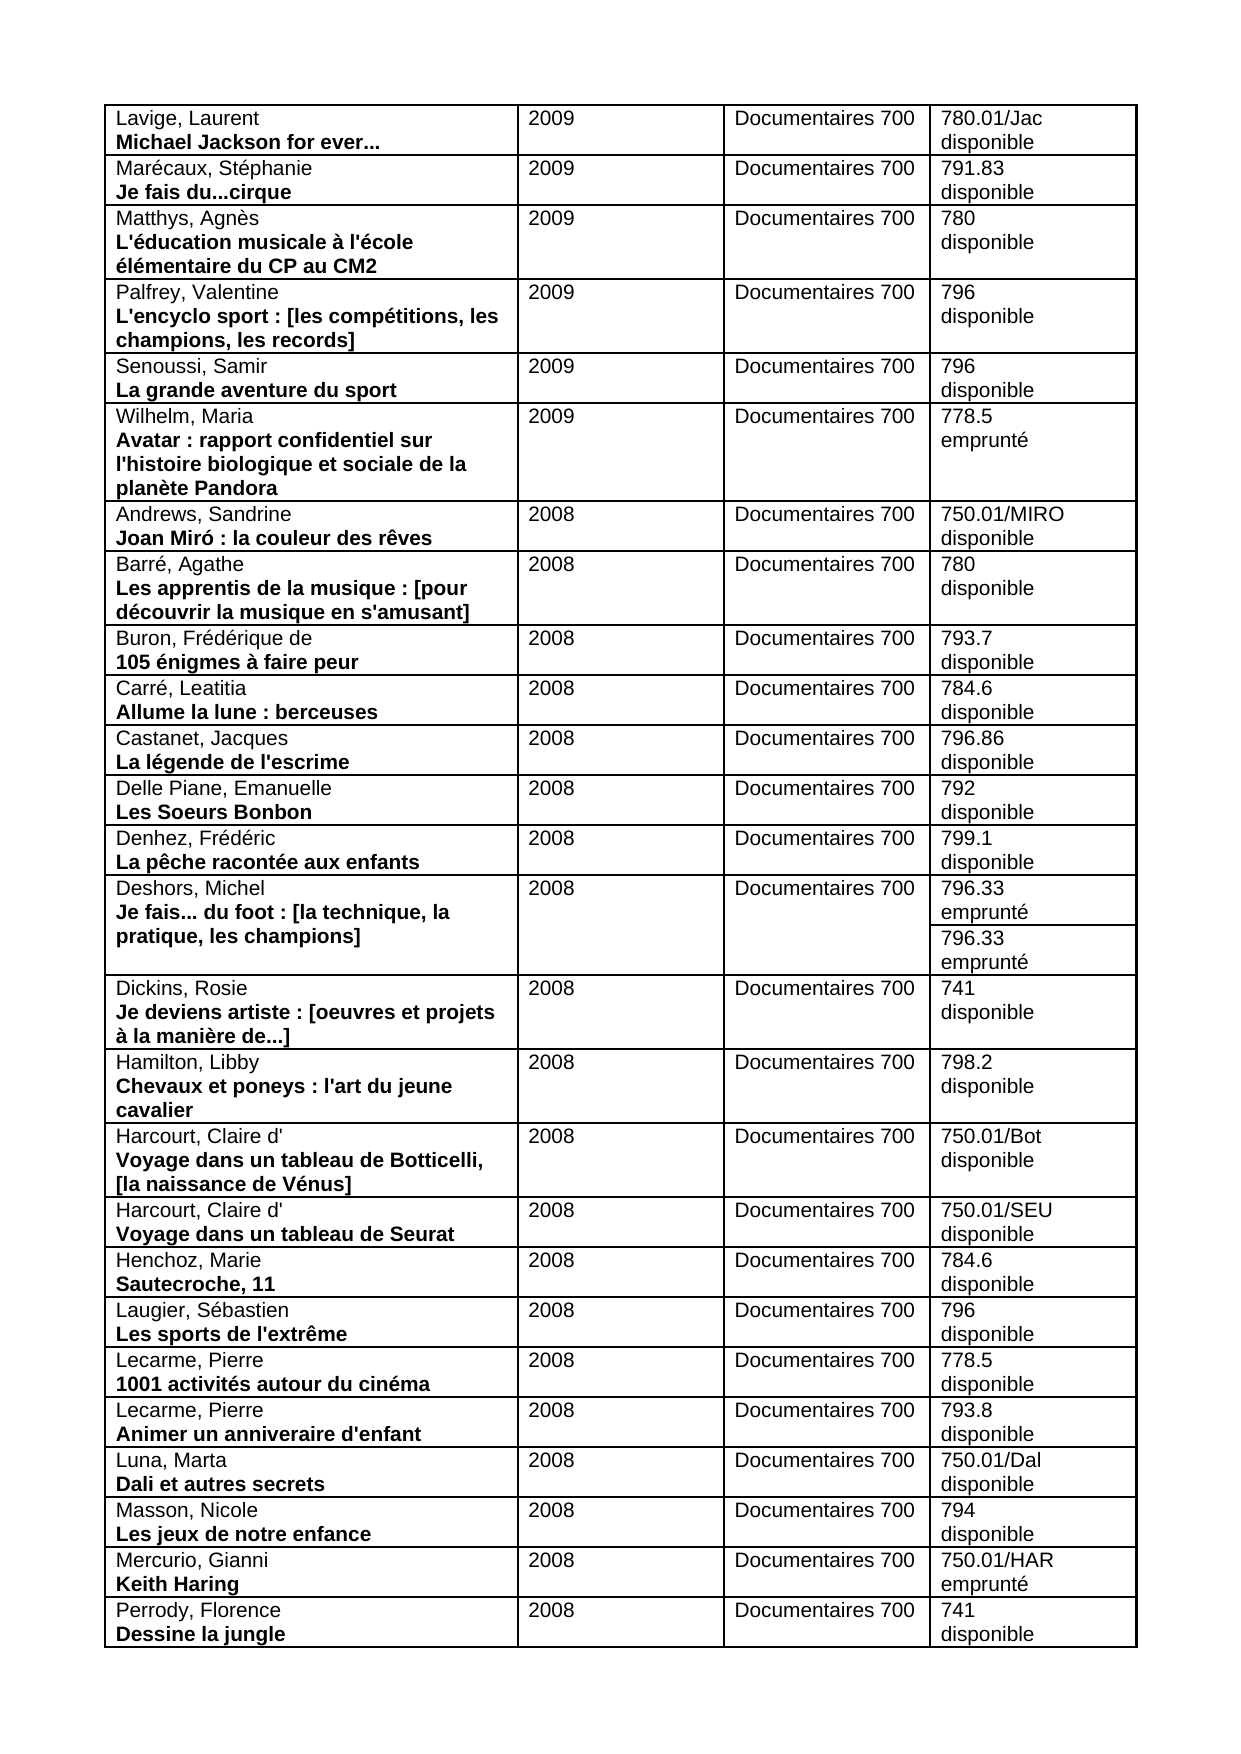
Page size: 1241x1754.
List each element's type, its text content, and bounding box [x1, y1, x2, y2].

table_cell 796 disponible [931, 1298, 1135, 1346]
table_cell Perrody, Florence Dessine la jungle [106, 1598, 517, 1646]
table_cell Harcourt, Claire d' Voyage dans un tableau de Botticelli, [la naissance de Vénus] [106, 1124, 517, 1196]
table_cell Documentaires 700 [725, 156, 929, 204]
table_cell Deshors, Michel Je fais... du foot : [la technique, la pratique, les champions] [106, 876, 517, 974]
table_cell 792 disponible [931, 776, 1135, 824]
table_cell Documentaires 700 [725, 354, 929, 402]
table_cell Dickins, Rosie Je deviens artiste : [oeuvres et projets à la manière de...] [106, 976, 517, 1048]
table_cell 784.6 disponible [931, 1248, 1135, 1296]
table_cell Documentaires 700 [725, 876, 929, 974]
table_cell Documentaires 700 [725, 1448, 929, 1496]
table_cell Documentaires 700 [725, 1598, 929, 1646]
table_cell 2008 [519, 1348, 723, 1396]
table_cell Documentaires 700 [725, 206, 929, 278]
table_cell 2008 [519, 1448, 723, 1496]
table_cell Documentaires 700 [725, 1498, 929, 1546]
table_cell Buron, Frédérique de 105 énigmes à faire peur [106, 626, 517, 674]
table_cell 2008 [519, 1548, 723, 1596]
table_cell Laugier, Sébastien Les sports de l'extrême [106, 1298, 517, 1346]
table_cell Harcourt, Claire d' Voyage dans un tableau de Seurat [106, 1198, 517, 1246]
table_cell 2009 [519, 354, 723, 402]
table_cell 2008 [519, 502, 723, 550]
table_cell 2008 [519, 726, 723, 774]
table_cell Documentaires 700 [725, 826, 929, 874]
table_cell 778.5 emprunté [931, 404, 1135, 500]
table_cell 796.86 disponible [931, 726, 1135, 774]
table_cell 2008 [519, 1498, 723, 1546]
table_cell 2008 [519, 876, 723, 974]
table_cell 2008 [519, 1050, 723, 1122]
table_cell Documentaires 700 [725, 1348, 929, 1396]
table_cell Documentaires 700 [725, 502, 929, 550]
table_cell 793.8 disponible [931, 1398, 1135, 1446]
table_cell 2008 [519, 552, 723, 624]
table_cell 796 disponible [931, 280, 1135, 352]
table_cell Documentaires 700 [725, 1548, 929, 1596]
table_cell Documentaires 700 [725, 404, 929, 500]
table_cell Luna, Marta Dali et autres secrets [106, 1448, 517, 1496]
table_cell Matthys, Agnès L'éducation musicale à l'école élémentaire du CP au CM2 [106, 206, 517, 278]
table_cell 2008 [519, 1598, 723, 1646]
table_cell 2008 [519, 1124, 723, 1196]
table_cell 741 disponible [931, 976, 1135, 1048]
table_cell 2009 [519, 206, 723, 278]
table_cell Wilhelm, Maria Avatar : rapport confidentiel sur l'histoire biologique et sociale de la planète Pandora [106, 404, 517, 500]
table_cell 780.01/Jac disponible [931, 106, 1135, 154]
table_cell 2008 [519, 976, 723, 1048]
table_cell 791.83 disponible [931, 156, 1135, 204]
table_cell 2008 [519, 1198, 723, 1246]
table_cell Delle Piane, Emanuelle Les Soeurs Bonbon [106, 776, 517, 824]
table_cell Documentaires 700 [725, 1248, 929, 1296]
table_cell 2008 [519, 626, 723, 674]
table_cell Lecarme, Pierre Animer un anniveraire d'enfant [106, 1398, 517, 1446]
table_cell 750.01/Dal disponible [931, 1448, 1135, 1496]
table_cell 794 disponible [931, 1498, 1135, 1546]
table_cell 793.7 disponible [931, 626, 1135, 674]
table_cell 2009 [519, 106, 723, 154]
table_cell 750.01/HAR emprunté [931, 1548, 1135, 1596]
table_cell Documentaires 700 [725, 1198, 929, 1246]
table_cell 796 disponible [931, 354, 1135, 402]
table_cell Denhez, Frédéric La pêche racontée aux enfants [106, 826, 517, 874]
table_cell Documentaires 700 [725, 726, 929, 774]
table_cell Lavige, Laurent Michael Jackson for ever... [106, 106, 517, 154]
table_cell Documentaires 700 [725, 106, 929, 154]
table_cell Documentaires 700 [725, 976, 929, 1048]
table_cell Documentaires 700 [725, 1398, 929, 1446]
table_cell Andrews, Sandrine Joan Miró : la couleur des rêves [106, 502, 517, 550]
table_cell 750.01/Bot disponible [931, 1124, 1135, 1196]
table_cell Documentaires 700 [725, 1298, 929, 1346]
table_cell 2008 [519, 776, 723, 824]
table_cell Documentaires 700 [725, 280, 929, 352]
table_cell 750.01/MIRO disponible [931, 502, 1135, 550]
table_cell 784.6 disponible [931, 676, 1135, 724]
table_cell 2008 [519, 1298, 723, 1346]
table_cell Hamilton, Libby Chevaux et poneys : l'art du jeune cavalier [106, 1050, 517, 1122]
table_cell Documentaires 700 [725, 626, 929, 674]
table_cell Documentaires 700 [725, 676, 929, 724]
table_cell 2008 [519, 1248, 723, 1296]
table_cell Palfrey, Valentine L'encyclo sport : [les compétitions, les champions, les records] [106, 280, 517, 352]
table_cell Senoussi, Samir La grande aventure du sport [106, 354, 517, 402]
table_cell Marécaux, Stéphanie Je fais du...cirque [106, 156, 517, 204]
table_cell Barré, Agathe Les apprentis de la musique : [pour découvrir la musique en s'amusant] [106, 552, 517, 624]
table_cell 750.01/SEU disponible [931, 1198, 1135, 1246]
table_cell 2009 [519, 404, 723, 500]
table_cell Documentaires 700 [725, 1050, 929, 1122]
table_cell 2008 [519, 1398, 723, 1446]
table_cell Documentaires 700 [725, 552, 929, 624]
table_cell 2009 [519, 280, 723, 352]
table_cell Mercurio, Gianni Keith Haring [106, 1548, 517, 1596]
table_cell 780 disponible [931, 206, 1135, 278]
table_cell 778.5 disponible [931, 1348, 1135, 1396]
table_cell Documentaires 700 [725, 1124, 929, 1196]
table_cell 799.1 disponible [931, 826, 1135, 874]
table_cell 741 disponible [931, 1598, 1135, 1646]
table_cell Henchoz, Marie Sautecroche, 11 [106, 1248, 517, 1296]
table_cell Castanet, Jacques La légende de l'escrime [106, 726, 517, 774]
table_cell 780 disponible [931, 552, 1135, 624]
table_cell Documentaires 700 [725, 776, 929, 824]
table_cell 2009 [519, 156, 723, 204]
table_cell 2008 [519, 826, 723, 874]
table_cell 796.33 emprunté [931, 876, 1135, 924]
table_cell 798.2 disponible [931, 1050, 1135, 1122]
table_cell 2008 [519, 676, 723, 724]
table_cell Carré, Leatitia Allume la lune : berceuses [106, 676, 517, 724]
table_cell Lecarme, Pierre 1001 activités autour du cinéma [106, 1348, 517, 1396]
table_cell 796.33 emprunté [931, 926, 1135, 974]
table_cell Masson, Nicole Les jeux de notre enfance [106, 1498, 517, 1546]
